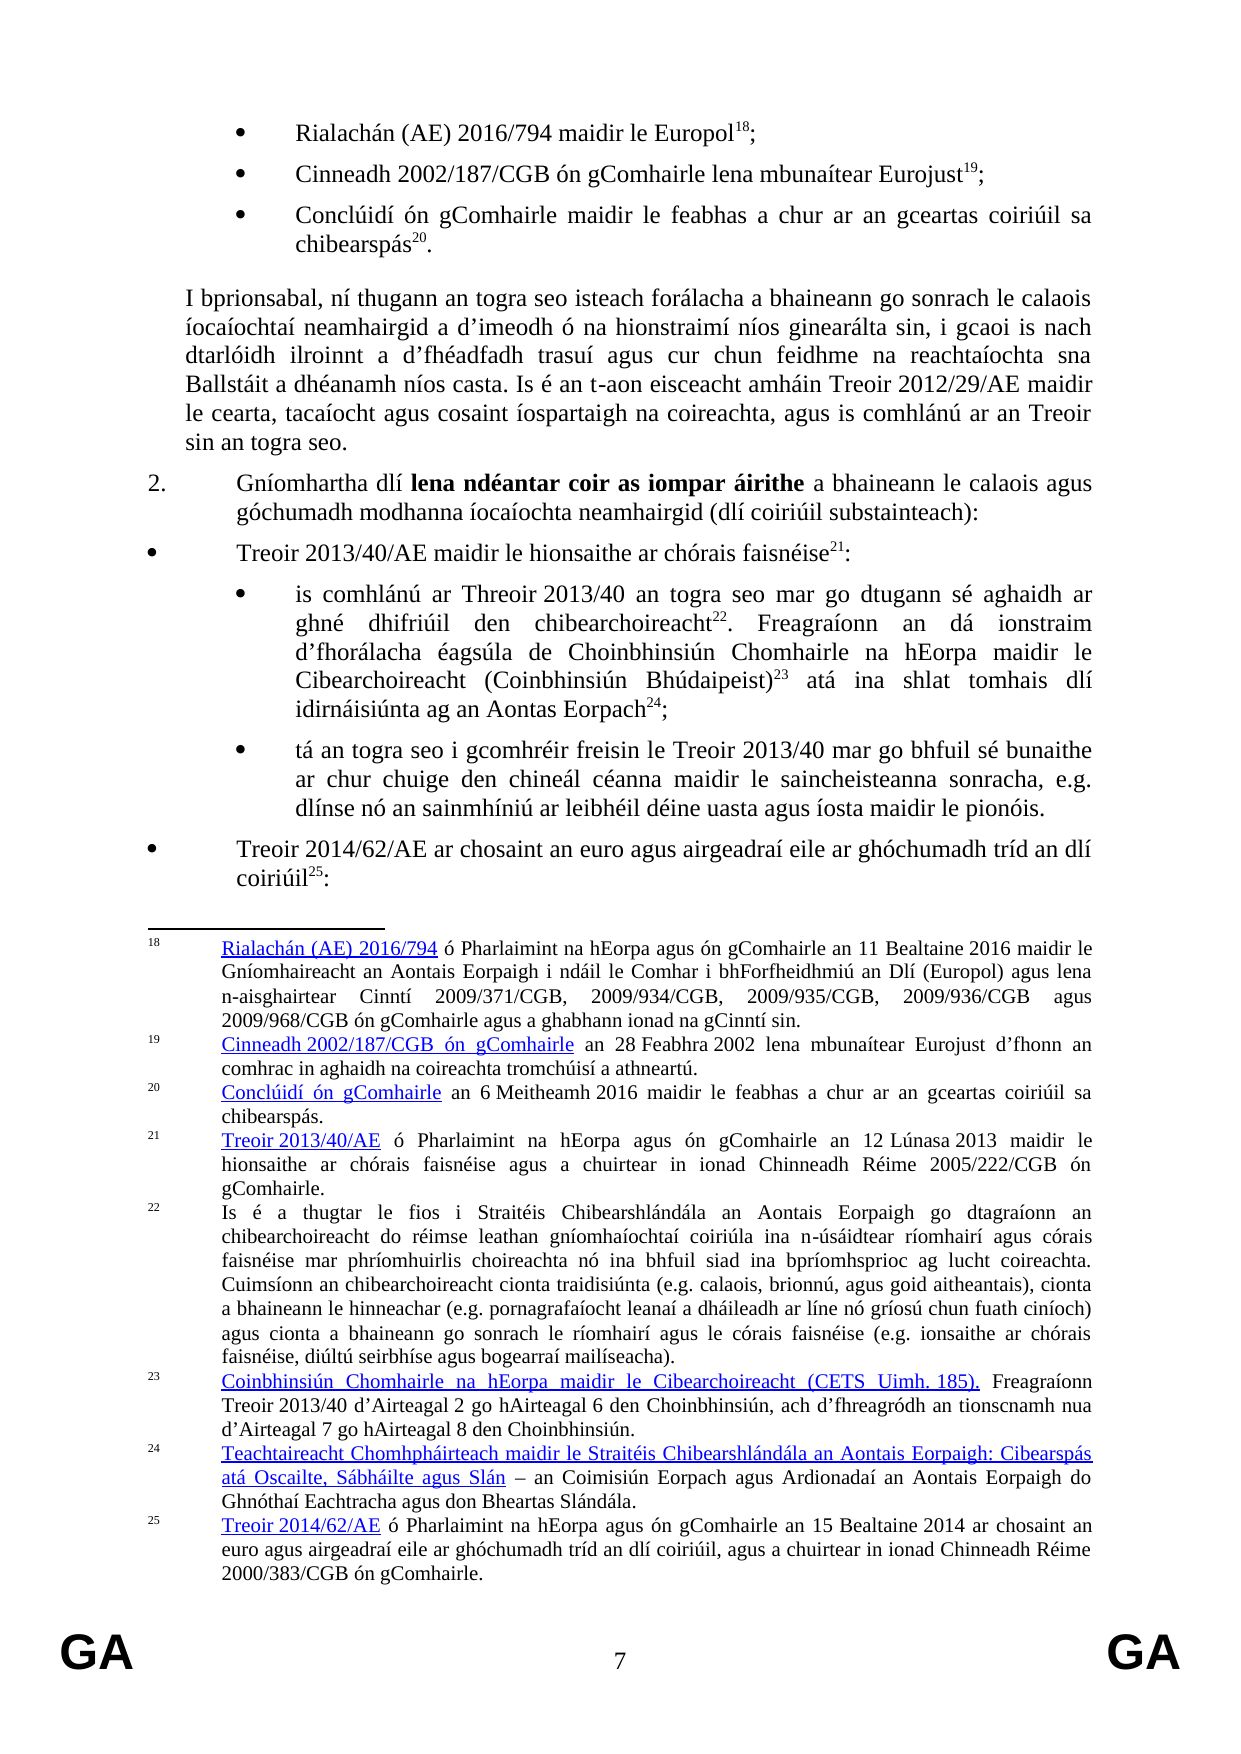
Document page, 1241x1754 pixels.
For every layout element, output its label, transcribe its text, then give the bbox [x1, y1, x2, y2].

text tá an togra seo i gcomhréir freisin le Treoir 2013/40 mar go bhfuil sé bunaithe ar chur chuige den chineál céanna maidir le saincheisteanna sonracha, e.g. dlínse nó an sainmhíniú ar leibhéil déine uasta agus íosta maidir le pionóis. [236, 736, 1093, 822]
text 2. Gníomhartha dlí lena ndéantar coir as iompar áirithe a bhaineann le calaois agus góchumadh modhanna íocaíochta neamhairgid (dlí coiriúil substainteach): [148, 468, 1093, 526]
text I bprionsabal, ní thugann an togra seo isteach forálacha a bhaineann go sonrach le calaois íocaíochtaí neamhairgid a d’imeodh ó na hionstraimí níos ginearálta sin, i gcaoi is nach dtarlóidh ilroinnt a d’fhéadfadh trasuí agus cur chun feidhme na reachtaíochta sna Ballstáit a dhéanamh níos casta. Is é an t-aon eisceacht amháin Treoir 2012/29/AE maidir le cearta, tacaíocht agus cosaint íospartaigh na coireachta, agus is comhlánú ar an Treoir sin an togra seo. [185, 283, 1093, 456]
text Rialachán (AE) 2016/794 maidir le Europol; [236, 118, 1093, 147]
text Treoir 2014/62/AE ar chosaint an euro agus airgeadraí eile ar ghóchumadh tríd an dlí coiriúil: [148, 834, 1093, 892]
text Conclúidí ón gComhairle maidir le feabhas a chur ar an gceartas coiriúil sa chibearspás. [236, 201, 1093, 258]
text is comhlánú ar Threoir 2013/40 an togra seo mar go dtugann sé aghaidh ar ghné dhifriúil den chibearchoireacht. Freagraíonn an dá ionstraim d’fhorálacha éagsúla de Choinbhinsiún Chomhairle na hEorpa maidir le Cibearchoireacht (Coinbhinsiún Bhúdaipeist) atá ina shlat tomhais dlí idirnáisiúnta ag an Aontas Eorpach; [236, 579, 1093, 723]
text Cinneadh 2002/187/CGB ón gComhairle lena mbunaítear Eurojust; [236, 159, 1093, 188]
text Treoir 2013/40/AE maidir le hionsaithe ar chórais faisnéise: [148, 538, 1093, 567]
